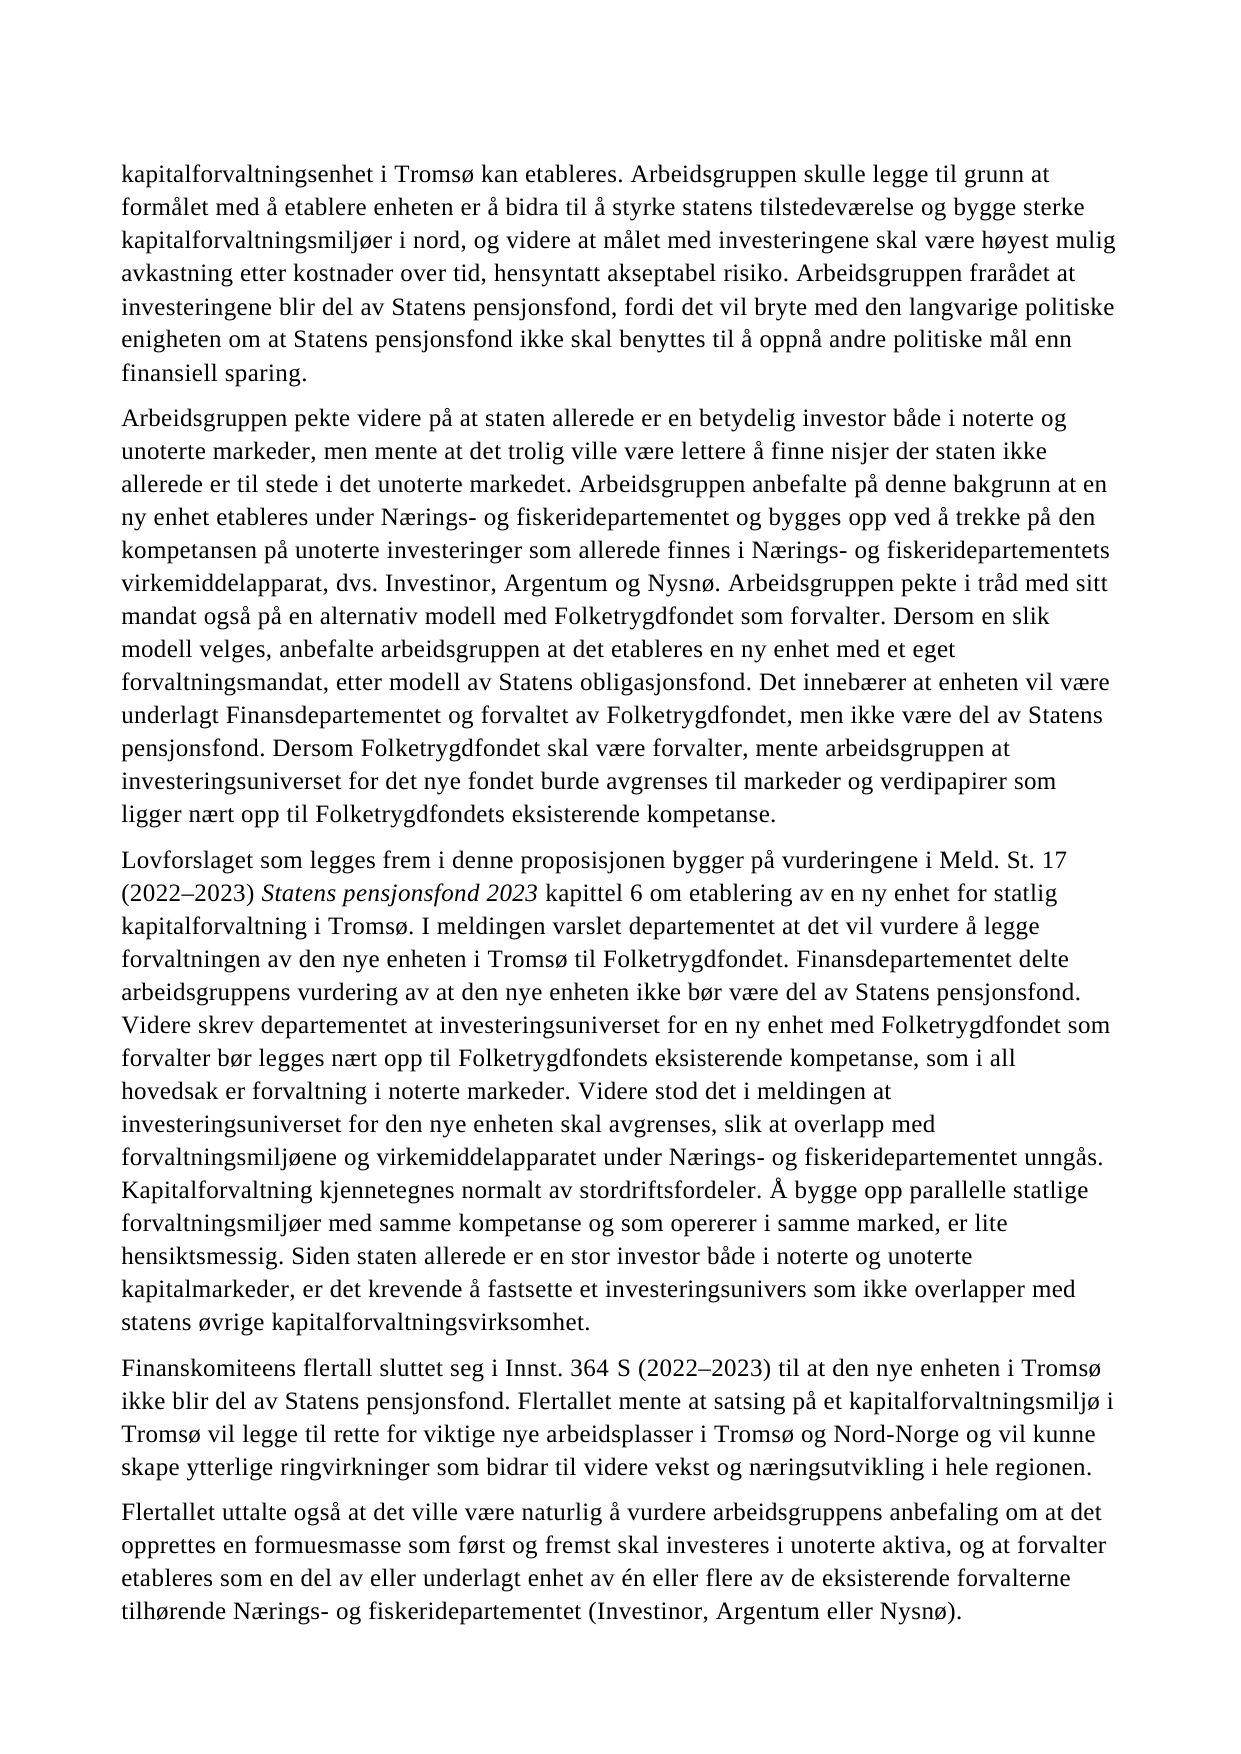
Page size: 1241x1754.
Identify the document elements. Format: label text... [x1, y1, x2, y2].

text Flertallet uttalte også at det ville være naturlig å vurdere arbeidsgruppens anbefaling om at det opprettes en formuesmasse som først og fremst skal investeres i unoterte aktiva, og at forvalter etableres som en del av eller underlagt enhet av én eller flere av de eksisterende forvalterne tilhørende Nærings- og fiskeridepartementet (Investinor, Argentum eller Nysnø). [121, 1497, 1119, 1625]
text Arbeidsgruppen pekte videre på at staten allerede er en betydelig investor både i noterte og unoterte markeder, men mente at det trolig ville være lettere å finne nisjer der staten ikke allerede er til stede i det unoterte markedet. Arbeidsgruppen anbefalte på denne bakgrunn at en ny enhet etableres under Nærings- og fiskeridepartementet og bygges opp ved å trekke på den kompetansen på unoterte investeringer som allerede finnes i Nærings- og fiskeridepartementets virkemiddelapparat, dvs. Investinor, Argentum og Nysnø. Arbeidsgruppen pekte i tråd med sitt mandat også på en alternativ modell med Folketrygdfondet som forvalter. Dersom en slik modell velges, anbefalte arbeidsgruppen at det etableres en ny enhet med et eget forvaltningsmandat, etter modell av Statens obligasjonsfond. Det innebærer at enheten vil være underlagt Finansdepartementet og forvaltet av Folketrygdfondet, men ikke være del av Statens pensjonsfond. Dersom Folketrygdfondet skal være forvalter, mente arbeidsgruppen at investeringsuniverset for det nye fondet burde avgrenses til markeder og verdipapirer som ligger nært opp til Folketrygdfondets eksisterende kompetanse. [121, 403, 1119, 828]
text Finanskomiteens flertall sluttet seg i Innst. 364 S (2022–2023) til at den nye enheten i Tromsø ikke blir del av Statens pensjonsfond. Flertallet mente at satsing på et kapitalforvaltningsmiljø i Tromsø vil legge til rette for viktige nye arbeidsplasser i Tromsø og Nord-Norge og vil kunne skape ytterlige ringvirkninger som bidrar til videre vekst og næringsutvikling i hele regionen. [121, 1353, 1119, 1481]
text Lovforslaget som legges frem i denne proposisjonen bygger på vurderingene i Meld. St. 17 (2022–2023) Statens pensjonsfond 2023 kapittel 6 om etablering av en ny enhet for statlig kapitalforvaltning i Tromsø. I meldingen varslet departementet at det vil vurdere å legge forvaltningen av den nye enheten i Tromsø til Folketrygdfondet. Finansdepartementet delte arbeidsgruppens vurdering av at den nye enheten ikke bør være del av Statens pensjonsfond. Videre skrev departementet at investeringsuniverset for en ny enhet med Folketrygdfondet som forvalter bør legges nært opp til Folketrygdfondets eksisterende kompetanse, som i all hovedsak er forvaltning i noterte markeder. Videre stod det i meldingen at investeringsuniverset for den nye enheten skal avgrenses, slik at overlapp med forvaltningsmiljøene og virkemiddelapparatet under Nærings- og fiskeridepartementet unngås. Kapitalforvaltning kjennetegnes normalt av stordriftsfordeler. Å bygge opp parallelle statlige forvaltningsmiljøer med samme kompetanse og som opererer i samme marked, er lite hensiktsmessig. Siden staten allerede er en stor investor både i noterte og unoterte kapitalmarkeder, er det krevende å fastsette et investeringsunivers som ikke overlapper med statens øvrige kapitalforvaltningsvirksomhet. [121, 845, 1119, 1336]
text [121, 159, 1119, 386]
